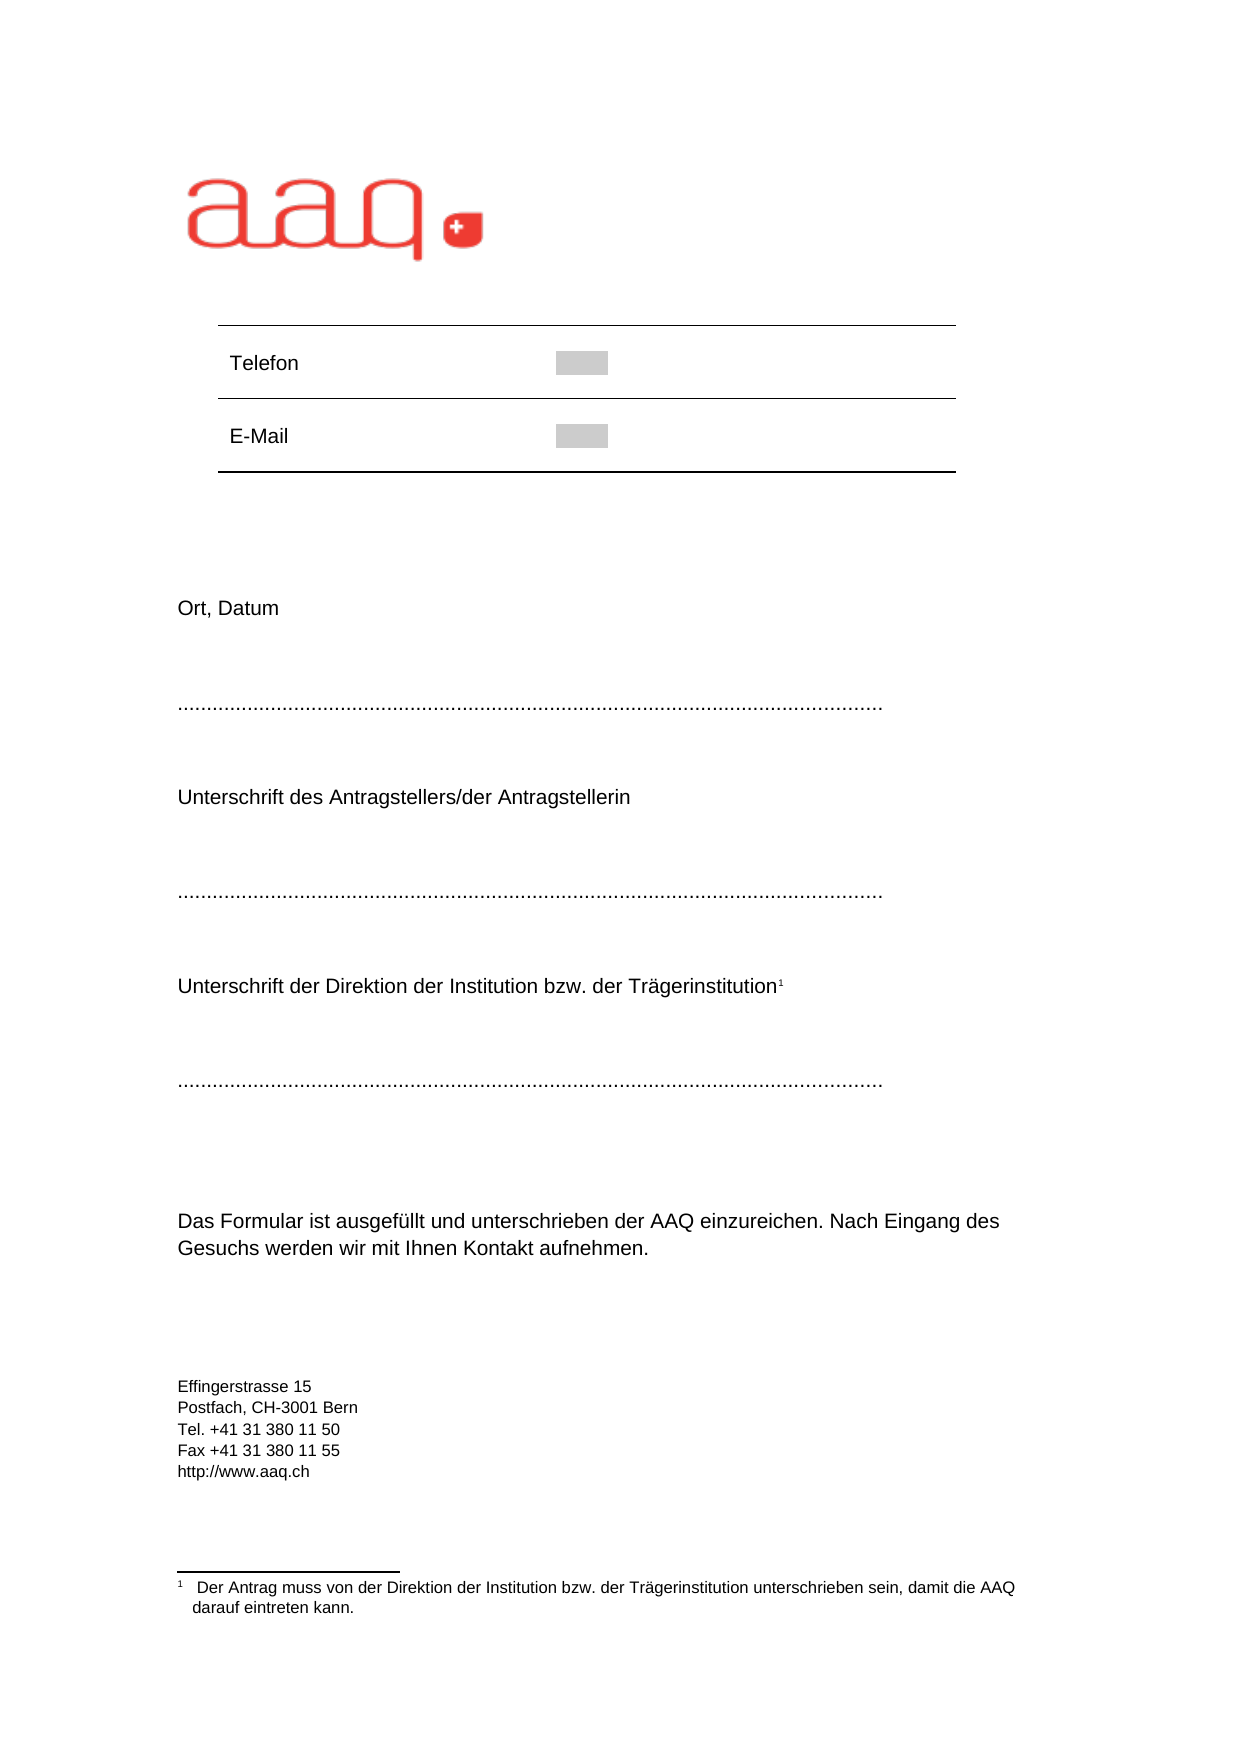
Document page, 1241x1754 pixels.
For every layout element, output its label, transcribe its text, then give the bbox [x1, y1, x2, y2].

text Unterschrift der Direktion der Institution bzw. der Trägerinstitution [177, 973, 1063, 997]
table_cell [545, 326, 956, 398]
text http://www.aaq.ch [177, 1461, 1063, 1481]
text Effingerstrasse 15 [177, 1377, 1063, 1396]
text Postfach, CH-3001 Bern [177, 1398, 1063, 1417]
table_cell [545, 399, 956, 471]
text Unterschrift des Antragstellers/der Antragstellerin [177, 785, 1063, 809]
text Fax +41 31 380 11 55 [177, 1440, 1063, 1459]
text Tel. +41 31 380 11 50 [177, 1419, 1063, 1438]
table_cell Telefon [218, 326, 544, 398]
text Ort, Datum [177, 596, 1063, 620]
table_cell E-Mail [218, 399, 544, 471]
text Das Formular ist ausgefüllt und unterschrieben der AAQ einzureichen. Nach Eingang des Gesuchs werden wir mit Ihnen Kontakt aufnehmen. [177, 1209, 1063, 1260]
